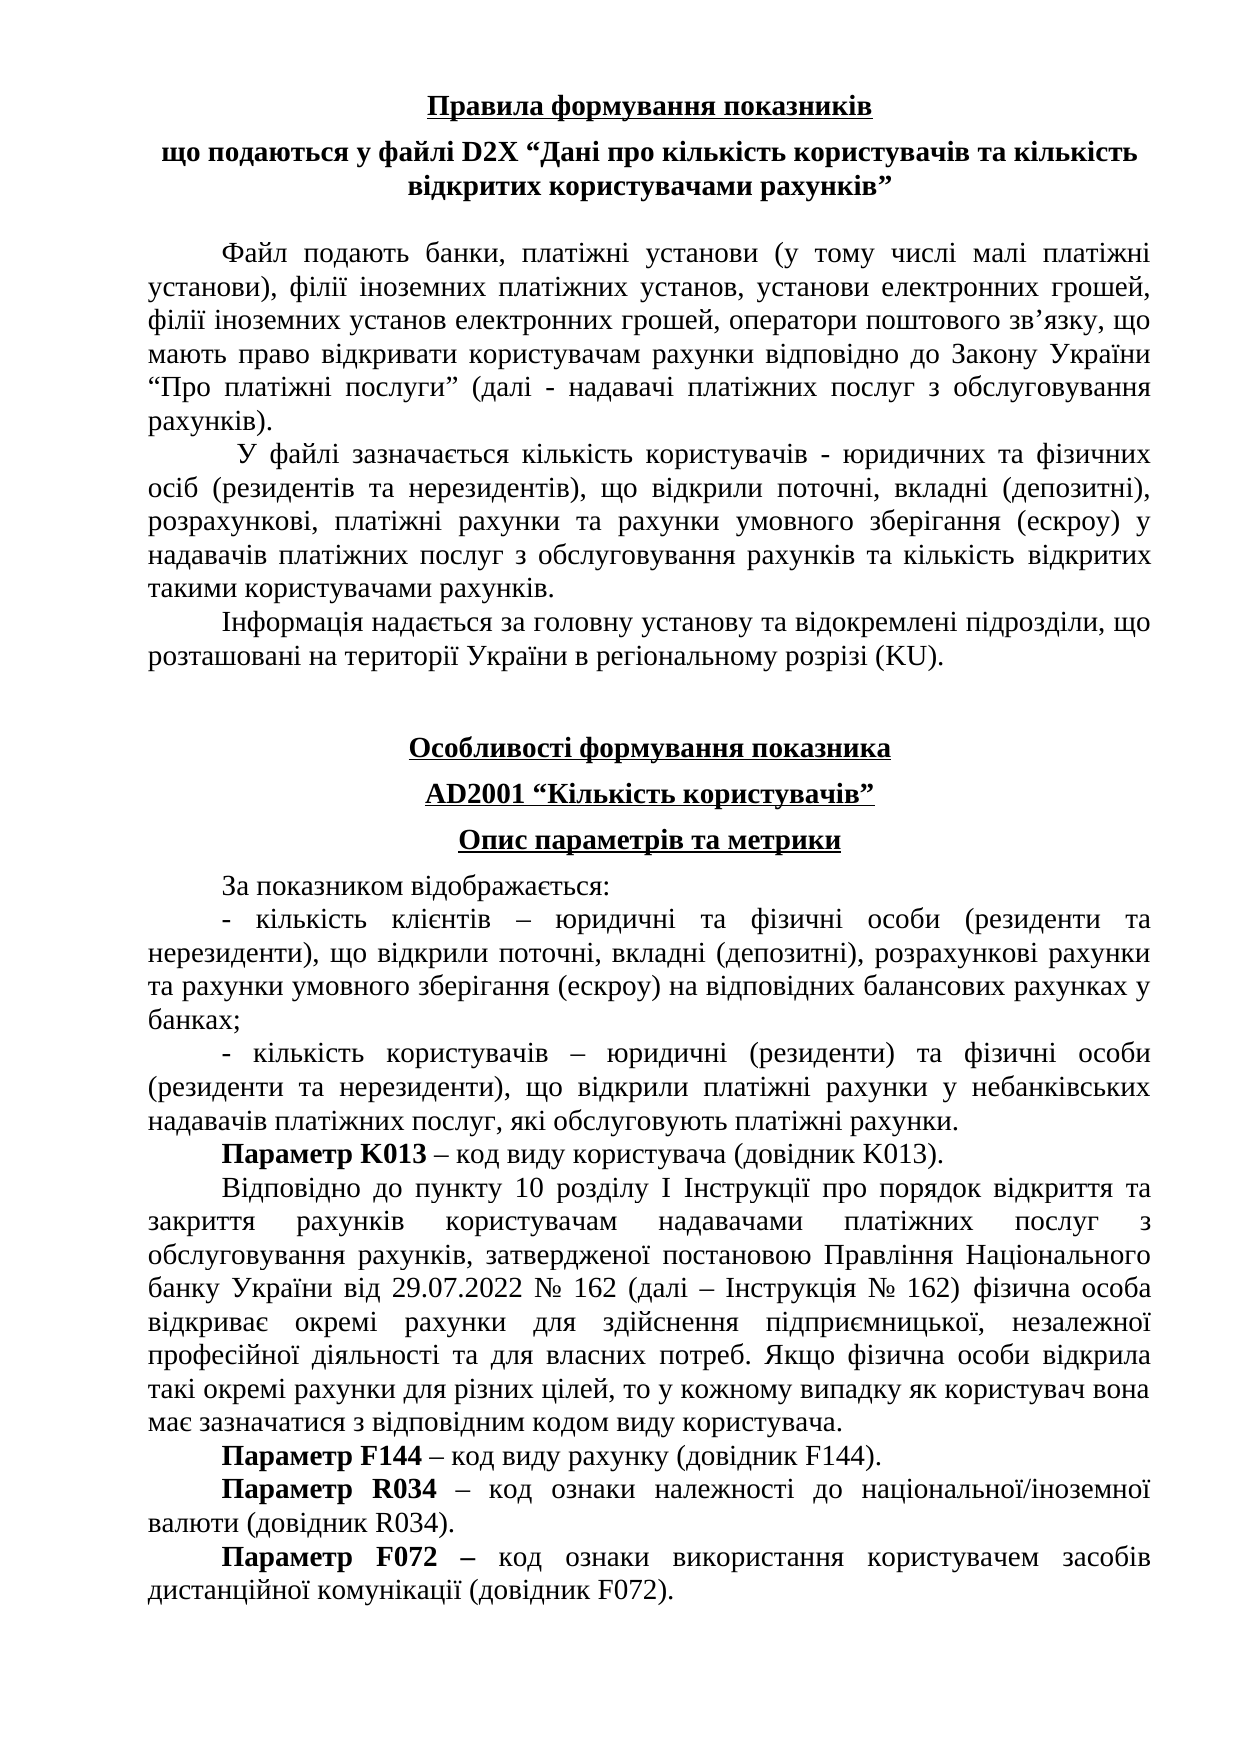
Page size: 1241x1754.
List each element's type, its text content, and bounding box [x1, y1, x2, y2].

text Відповідно до пункту 10 розділу І Інструкції про порядок відкриття та закриття рахунків користувачам надавачами платіжних послуг з обслуговування рахунків, затвердженої постановою Правління Національного банку України від 29.07.2022 № 162 (далі – Інструкція № 162) фізична особа відкриває окремі рахунки для здійснення підприємницької, незалежної професійної діяльності та для власних потреб. Якщо фізична особи відкрила такі окремі рахунки для різних цілей, то у кожному випадку як користувач вона має зазначатися з відповідним кодом виду користувача. [148, 1404, 1152, 1438]
text Файл подають банки, платіжні установи (у тому числі малі платіжні установи), філії іноземних платіжних установ, установи електронних грошей, філії іноземних установ електронних грошей, оператори поштового зв’язку, що мають право відкривати користувачам рахунки відповідно до Закону України “Про платіжні послуги” (далі - надавачі платіжних послуг з обслуговування рахунків). [148, 235, 1152, 436]
text У файлі зазначається кількість користувачів - юридичних та фізичних осіб (резидентів та нерезидентів), що відкрили поточні, вкладні (депозитні), розрахункові, платіжні рахунки та рахунки умовного зберігання (ескроу) у надавачів платіжних послуг з обслуговування рахунків та кількість відкритих такими користувачами рахунків. [148, 436, 1152, 604]
text - кількість користувачів – юридичні (резиденти) та фізичні особи (резиденти та нерезиденти), що відкрили платіжні рахунки у небанківських надавачів платіжних послуг, які обслуговують платіжні рахунки. [148, 1036, 1152, 1136]
text Параметр K013 – код виду користувача (довідник K013). [148, 1136, 1152, 1170]
text Параметр F072 – код ознаки використання користувачем засобів дистанційної комунікації (довідник F072). [148, 1539, 1152, 1606]
text що подаються у файлі D2X “Дані про кількість користувачів та кількість відкритих користувачами рахунків” [148, 134, 1152, 202]
text Опис параметрів та метрики [148, 822, 1152, 855]
text Параметр R034 – код ознаки належності до національної/іноземної валюти (довідник R034). [148, 1472, 1152, 1539]
text Правила формування показників [148, 88, 1152, 122]
text Відповідно до пункту 10 розділу І Інструкції про порядок відкриття та закриття рахунків користувачам надавачами платіжних послуг з обслуговування рахунків, затвердженої постановою Правління Національного банку України від 29.07.2022 № 162 (далі – Інструкція № 162) фізична особа відкриває окремі рахунки для здійснення підприємницької, незалежної професійної діяльності та для власних потреб. Якщо фізична особи відкрила такі окремі рахунки для різних цілей, то у кожному випадку як користувач вона має зазначатися з відповідним кодом виду користувача. [148, 1270, 1152, 1371]
text Параметр F144 – код виду рахунку (довідник F144). [148, 1438, 1152, 1472]
text За показником відображається: [148, 868, 1152, 901]
text - кількість клієнтів – юридичні та фізичні особи (резиденти та нерезиденти), що відкрили поточні, вкладні (депозитні), розрахункові рахунки та рахунки умовного зберігання (ескроу) на відповідних балансових рахунках у банках; [148, 901, 1152, 1036]
text Особливості формування показника [148, 730, 1152, 763]
text AD2001 “Кількість користувачів” [148, 776, 1152, 809]
text Інформація надається за головну установу та відокремлені підрозділи, що розташовані на території України в регіональному розрізі (KU). [148, 604, 1152, 671]
